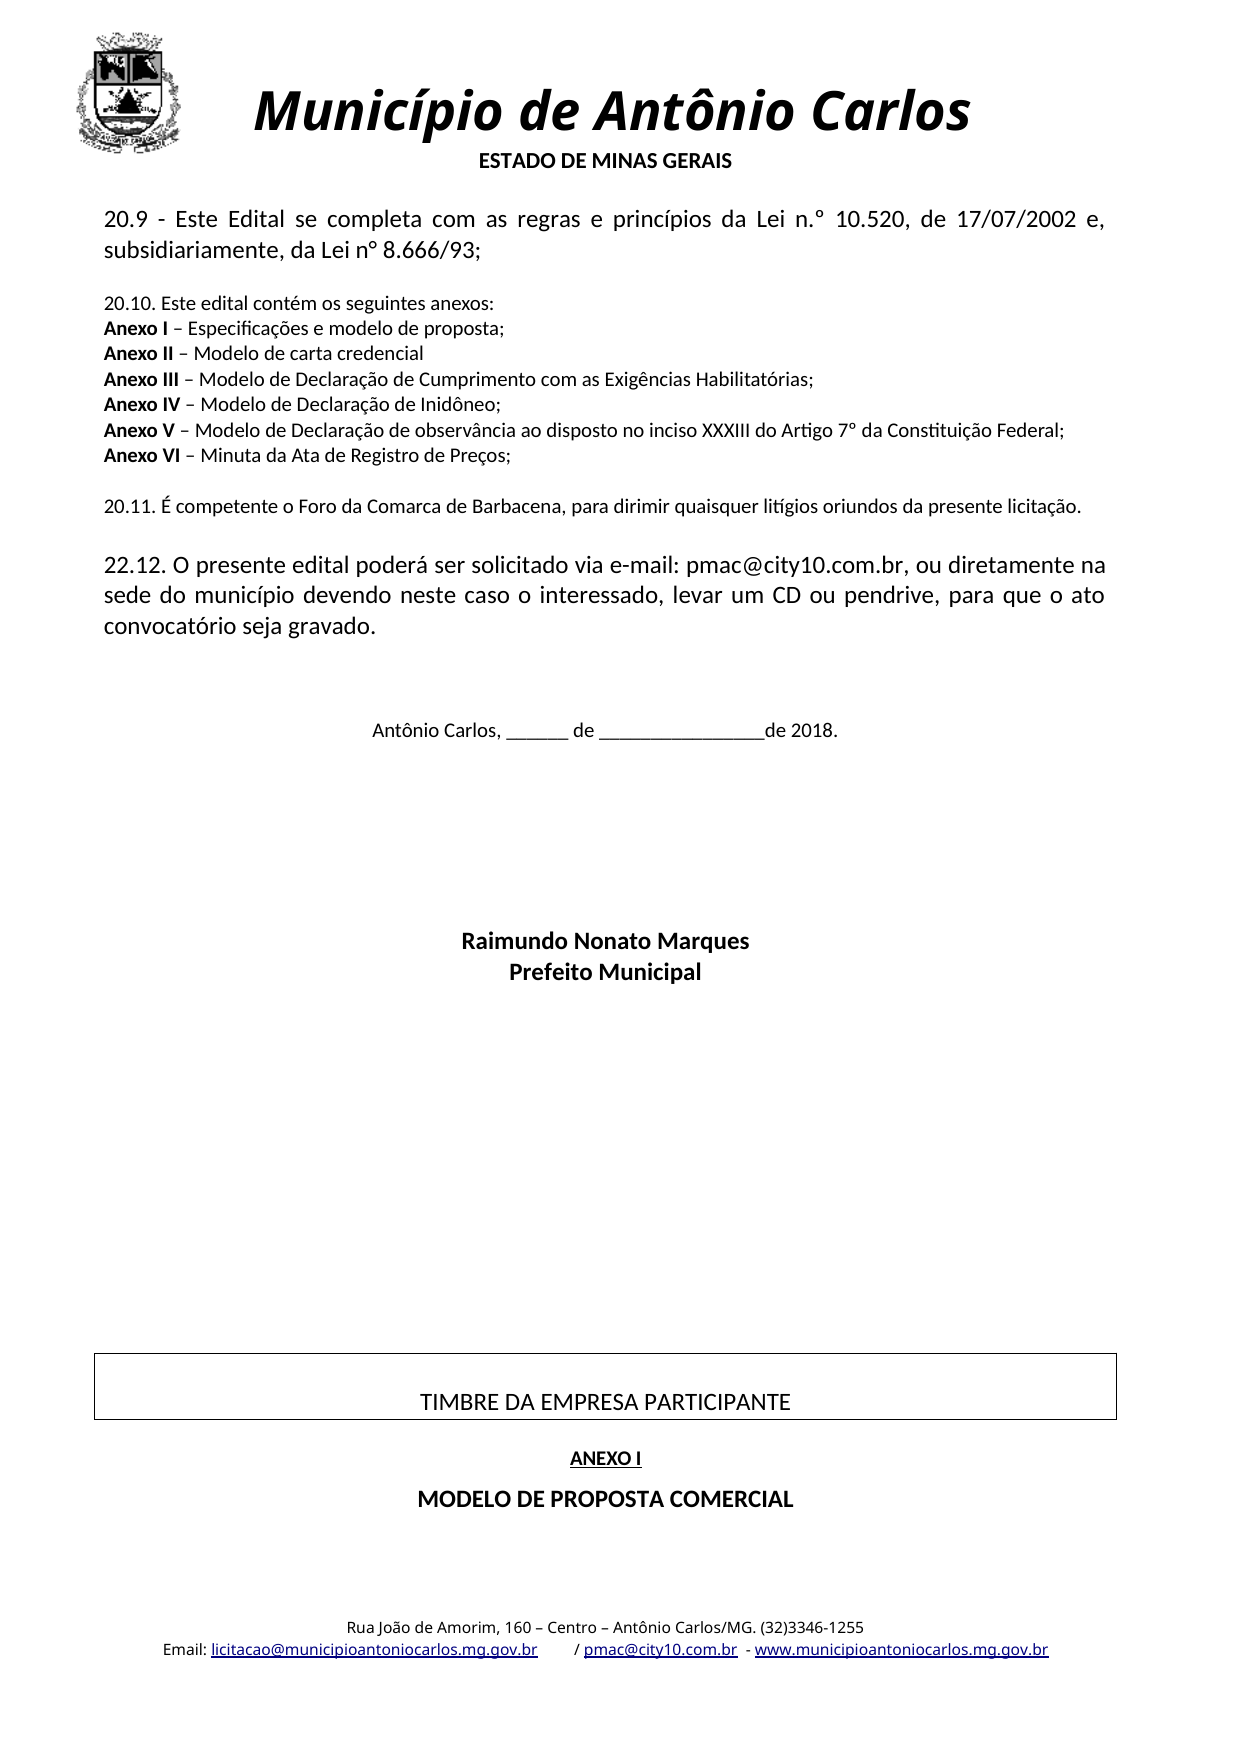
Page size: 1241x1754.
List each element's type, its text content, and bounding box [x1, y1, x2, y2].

text Anexo I – Especificações e modelo de proposta; [103, 315, 1107, 341]
text 20.10. Este edital contém os seguintes anexos: [103, 290, 1107, 315]
text TIMBRE DA EMPRESA PARTICIPANTE [95, 1383, 1116, 1419]
text Antônio Carlos, ______ de ________________de 2018. [103, 717, 1107, 742]
text 20.11. É competente o Foro da Comarca de Barbacena, para dirimir quaisquer litígios oriundos da presente licitação. [103, 493, 1107, 518]
text Raimundo Nonato Marques [103, 925, 1107, 956]
text Anexo IV – Modelo de Declaração de Inidôneo; [103, 391, 1107, 417]
text 20.9 - Este Edital se completa com as regras e princípios da Lei n.º 10.520, de 17/07/2002 e, subsidiariamente, da Lei n° 8.666/93; [103, 203, 1107, 264]
text ANEXO I [103, 1445, 1107, 1470]
picture [54, 9, 196, 168]
text 22.12. O presente edital poderá ser solicitado via e-mail: pmac@city10.com.br, ou diretamente na sede do município devendo neste caso o interessado, levar um CD ou pendrive, para que o ato convocatório seja gravado. [103, 549, 1107, 641]
text Anexo VI – Minuta da Ata de Registro de Preços; [103, 442, 1107, 468]
text Prefeito Municipal [103, 956, 1107, 986]
text Anexo V – Modelo de Declaração de observância ao disposto no inciso XXXIII do Artigo 7º da Constituição Federal; [103, 417, 1107, 442]
text MODELO DE PROPOSTA COMERCIAL [103, 1483, 1107, 1513]
text Anexo III – Modelo de Declaração de Cumprimento com as Exigências Habilitatórias; [103, 366, 1107, 391]
text Anexo II – Modelo de carta credencial [103, 341, 1107, 366]
